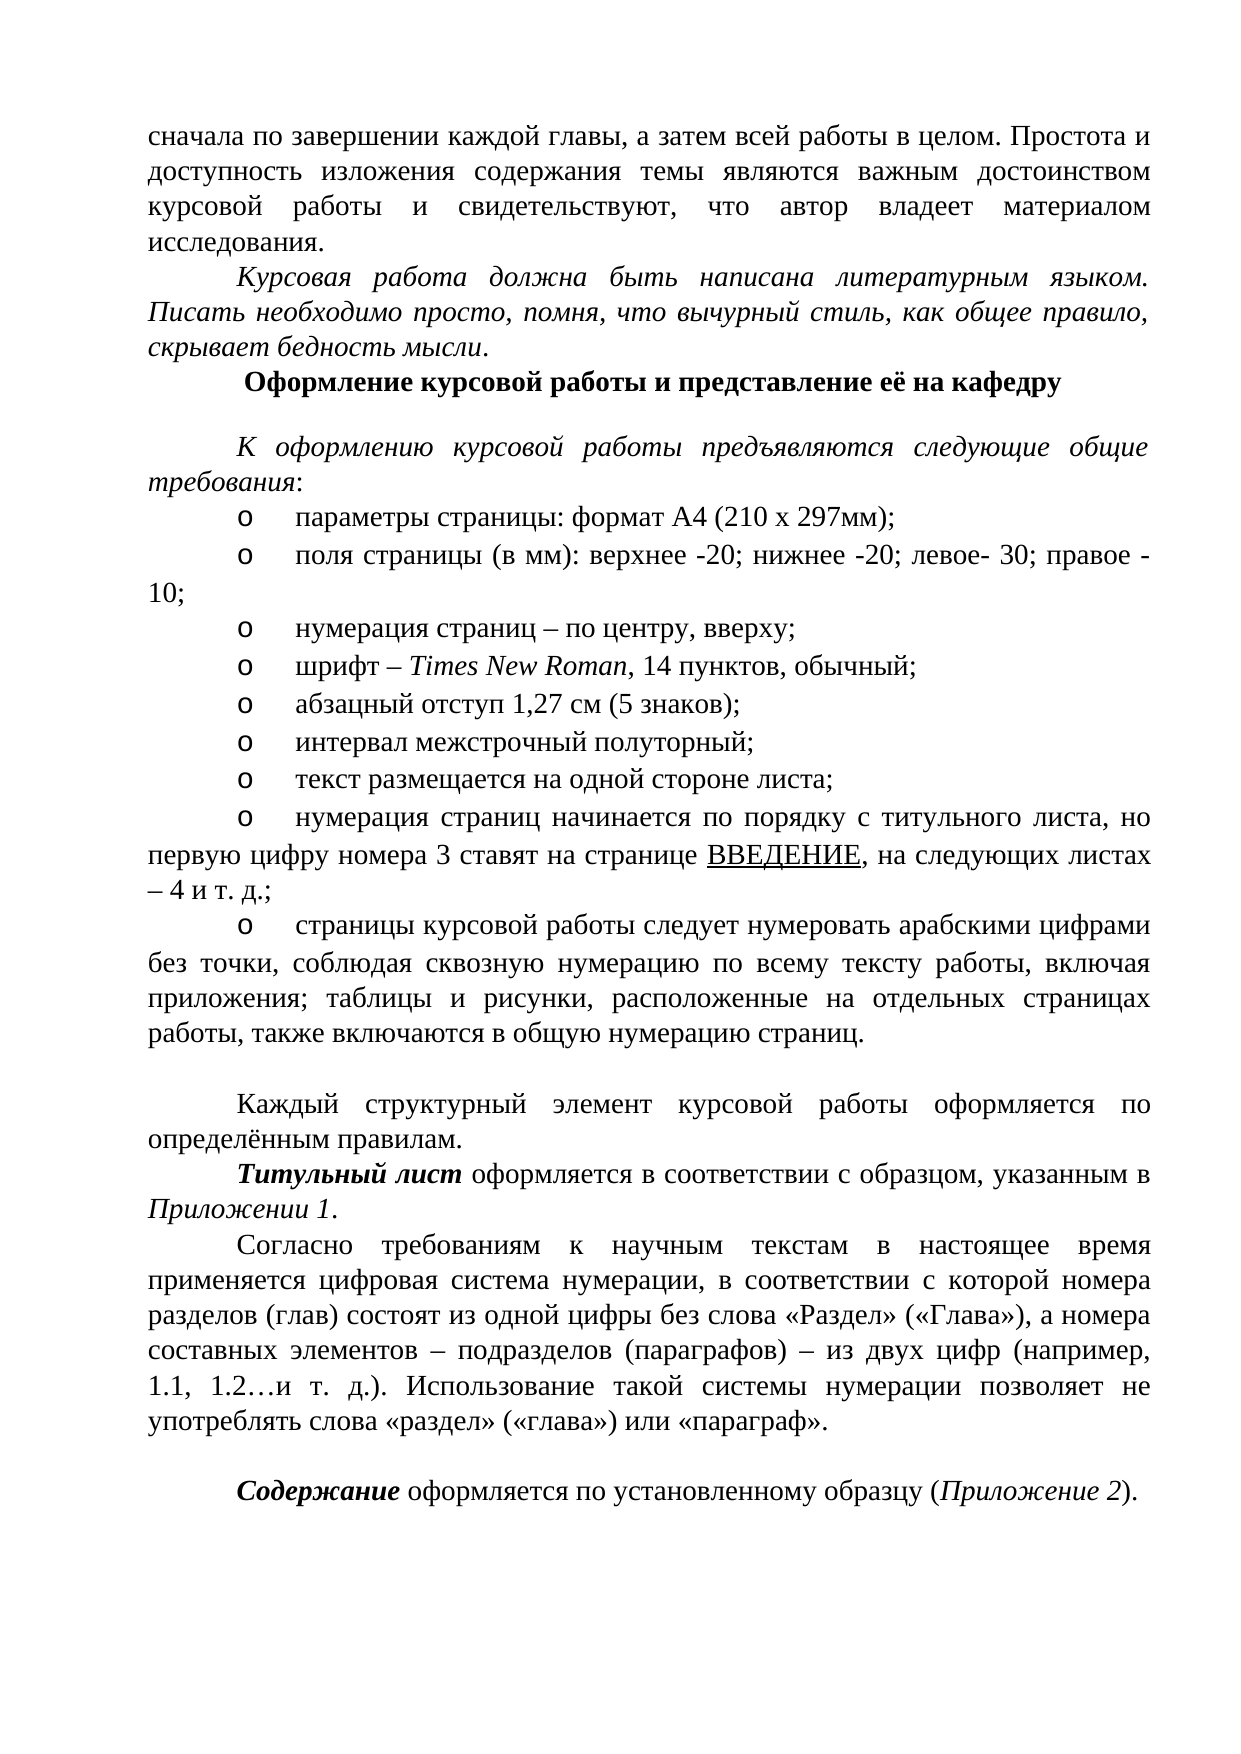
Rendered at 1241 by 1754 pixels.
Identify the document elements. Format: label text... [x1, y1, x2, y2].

list текст размещается на одной стороне листа; [148, 762, 1152, 798]
text Содержание оформляется по установленному образцу (Приложение 2). [148, 1473, 1152, 1507]
text Согласно требованиям к научным текстам в настоящее время применяется цифровая система нумерации, в соответствии с которой номера разделов (глав) состоят из одной цифры без слова «Раздел» («Глава»), а номера составных элементов – подразделов (параграфов) – из двух цифр (например, 1.1, 1.2…и т. д.). Использование такой системы нумерации позволяет не употреблять слова «раздел» («глава») или «параграф». [148, 1227, 1152, 1436]
text Каждый структурный элемент курсовой работы оформляется по определённым правилам. [148, 1086, 1152, 1155]
list нумерация страниц начинается по порядку с титульного листа, но первую цифру номера 3 ставят на странице ВВЕДЕНИЕ, на следующих листах – 4 и т. д.; [148, 799, 1152, 906]
list интервал межстрочный полуторный; [148, 724, 1152, 760]
list абзацный отступ 1,27 см (5 знаков); [148, 686, 1152, 722]
text Оформление курсовой работы и представление её на кафедру [148, 364, 1152, 398]
text Титульный лист оформляется в соответствии с образцом, указанным в Приложении 1. [148, 1156, 1152, 1225]
list страницы курсовой работы следует нумеровать арабскими цифрами без точки, соблюдая сквозную нумерацию по всему тексту работы, включая приложения; таблицы и рисунки, расположенные на отдельных страницах работы, также включаются в общую нумерацию страниц. [148, 907, 1152, 1049]
text Курсовая работа должна быть написана литературным языком. Писать необходимо просто, помня, что вычурный стиль, как общее правило, скрывает бедность мысли. [148, 259, 1152, 363]
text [148, 118, 1152, 257]
list нумерация страниц – по центру, вверху; [148, 610, 1152, 646]
list шрифт – Times New Roman, 14 пунктов, обычный; [148, 648, 1152, 684]
list поля страницы (в мм): верхнее -20; нижнее -20; левое- 30; правое -10; [148, 537, 1152, 609]
list параметры страницы: формат А4 (210 x 297мм); [148, 499, 1152, 536]
text К оформлению курсовой работы предъявляются следующие общие требования: [148, 429, 1152, 498]
